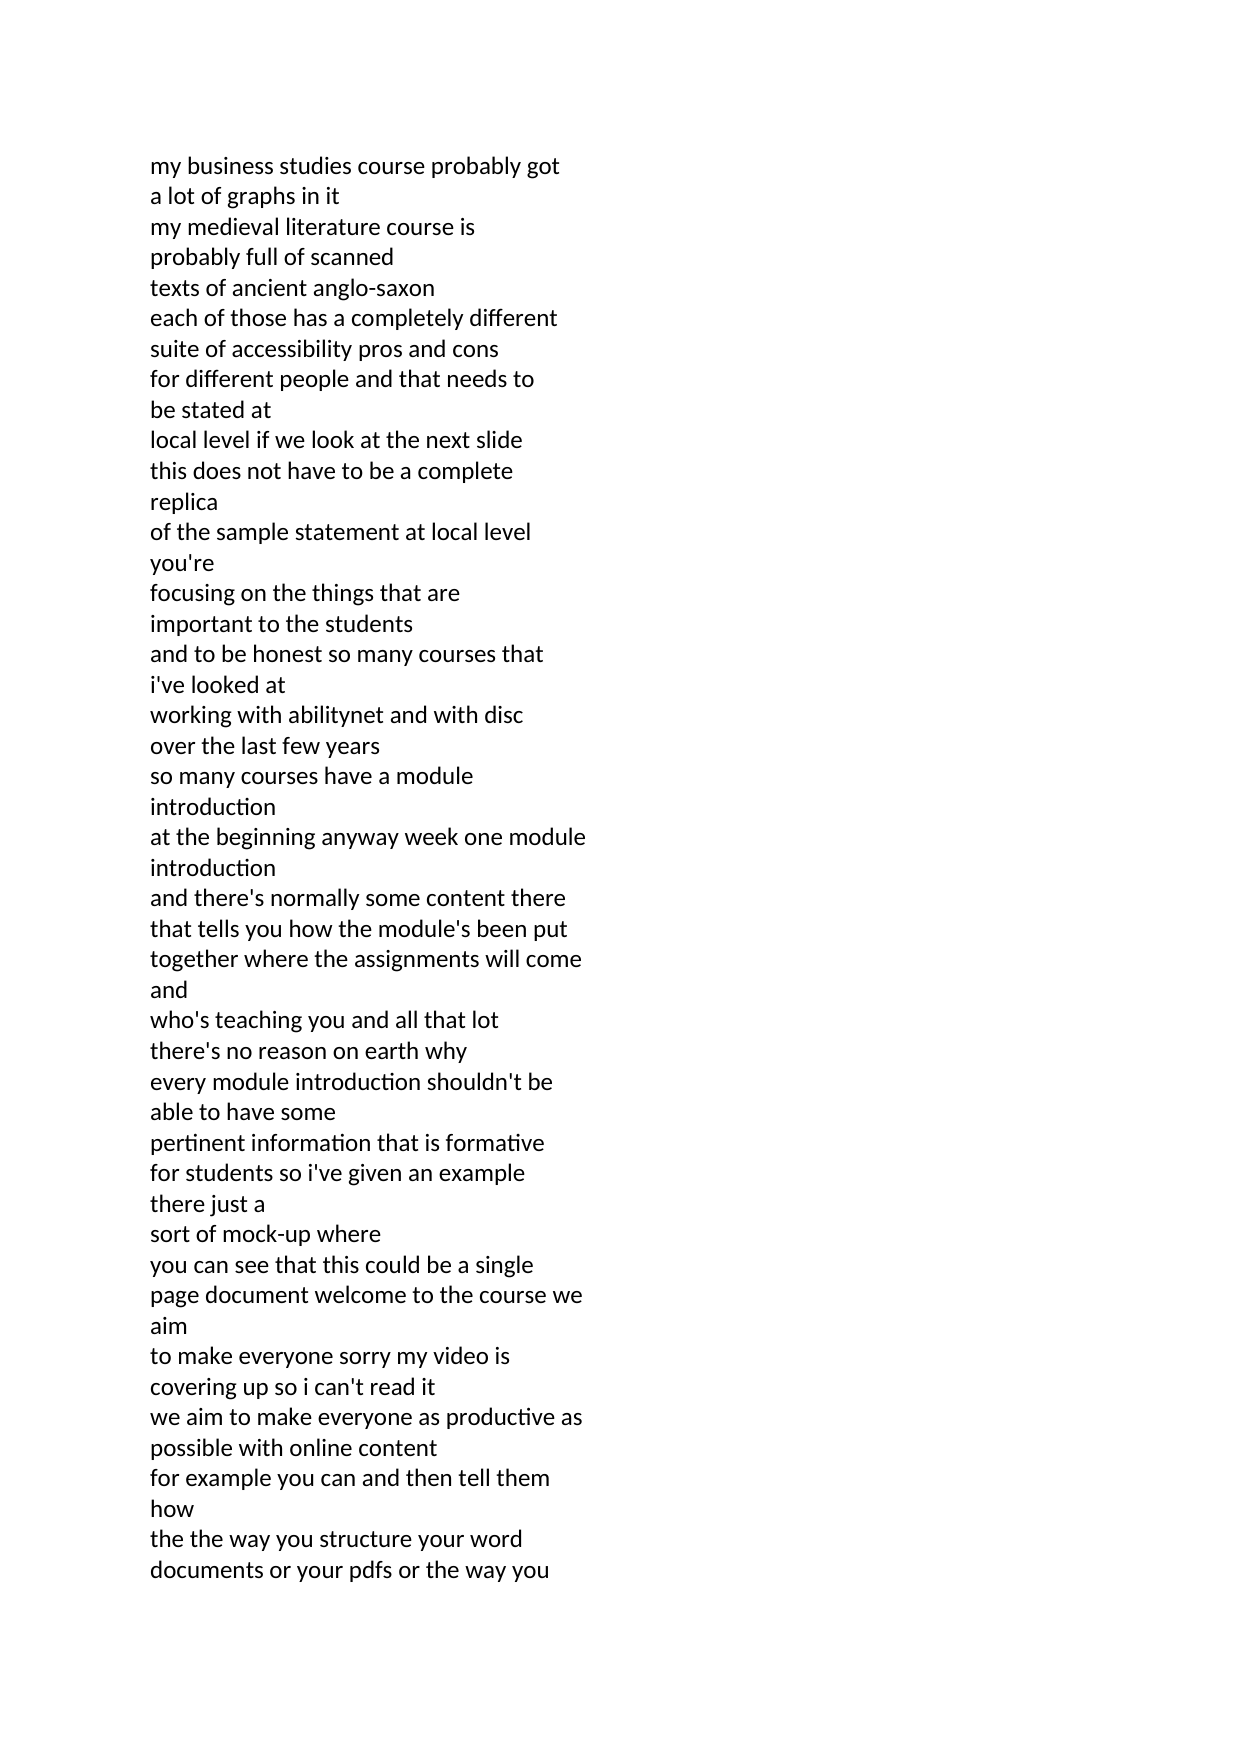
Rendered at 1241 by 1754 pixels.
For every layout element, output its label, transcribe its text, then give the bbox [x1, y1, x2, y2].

text pertinent information that is formative [150, 1127, 1090, 1157]
text at the beginning anyway week one module [150, 821, 1090, 852]
text documents or your pdfs or the way you [150, 1554, 1090, 1584]
text introduction [150, 852, 1090, 882]
text and [150, 974, 1090, 1004]
text possible with online content [150, 1432, 1090, 1462]
text my business studies course probably got [150, 150, 1090, 181]
text local level if we look at the next slide [150, 425, 1090, 455]
text that tells you how the module's been put [150, 913, 1090, 943]
text every module introduction shouldn't be [150, 1066, 1090, 1096]
text the the way you structure your word [150, 1523, 1090, 1554]
text texts of ancient anglo-saxon [150, 272, 1090, 303]
text and there's normally some content there [150, 882, 1090, 913]
text be stated at [150, 394, 1090, 425]
text there just a [150, 1188, 1090, 1218]
text over the last few years [150, 730, 1090, 760]
text introduction [150, 791, 1090, 821]
text there's no reason on earth why [150, 1035, 1090, 1066]
text and to be honest so many courses that [150, 638, 1090, 669]
text how [150, 1493, 1090, 1523]
text sort of mock-up where [150, 1218, 1090, 1249]
text together where the assignments will come [150, 943, 1090, 974]
text focusing on the things that are [150, 577, 1090, 608]
text working with abilitynet and with disc [150, 699, 1090, 730]
text important to the students [150, 608, 1090, 638]
text a lot of graphs in it [150, 181, 1090, 211]
text covering up so i can't read it [150, 1371, 1090, 1401]
text for students so i've given an example [150, 1157, 1090, 1188]
text you can see that this could be a single [150, 1249, 1090, 1279]
text replica [150, 486, 1090, 516]
text each of those has a completely different [150, 303, 1090, 333]
text probably full of scanned [150, 242, 1090, 272]
text we aim to make everyone as productive as [150, 1401, 1090, 1432]
text to make everyone sorry my video is [150, 1340, 1090, 1371]
text this does not have to be a complete [150, 455, 1090, 486]
text you're [150, 547, 1090, 577]
text aim [150, 1310, 1090, 1340]
text i've looked at [150, 669, 1090, 699]
text suite of accessibility pros and cons [150, 333, 1090, 364]
text page document welcome to the course we [150, 1279, 1090, 1310]
text for different people and that needs to [150, 364, 1090, 394]
text of the sample statement at local level [150, 516, 1090, 547]
text who's teaching you and all that lot [150, 1004, 1090, 1035]
text for example you can and then tell them [150, 1462, 1090, 1493]
text my medieval literature course is [150, 211, 1090, 242]
text so many courses have a module [150, 760, 1090, 791]
text able to have some [150, 1096, 1090, 1127]
